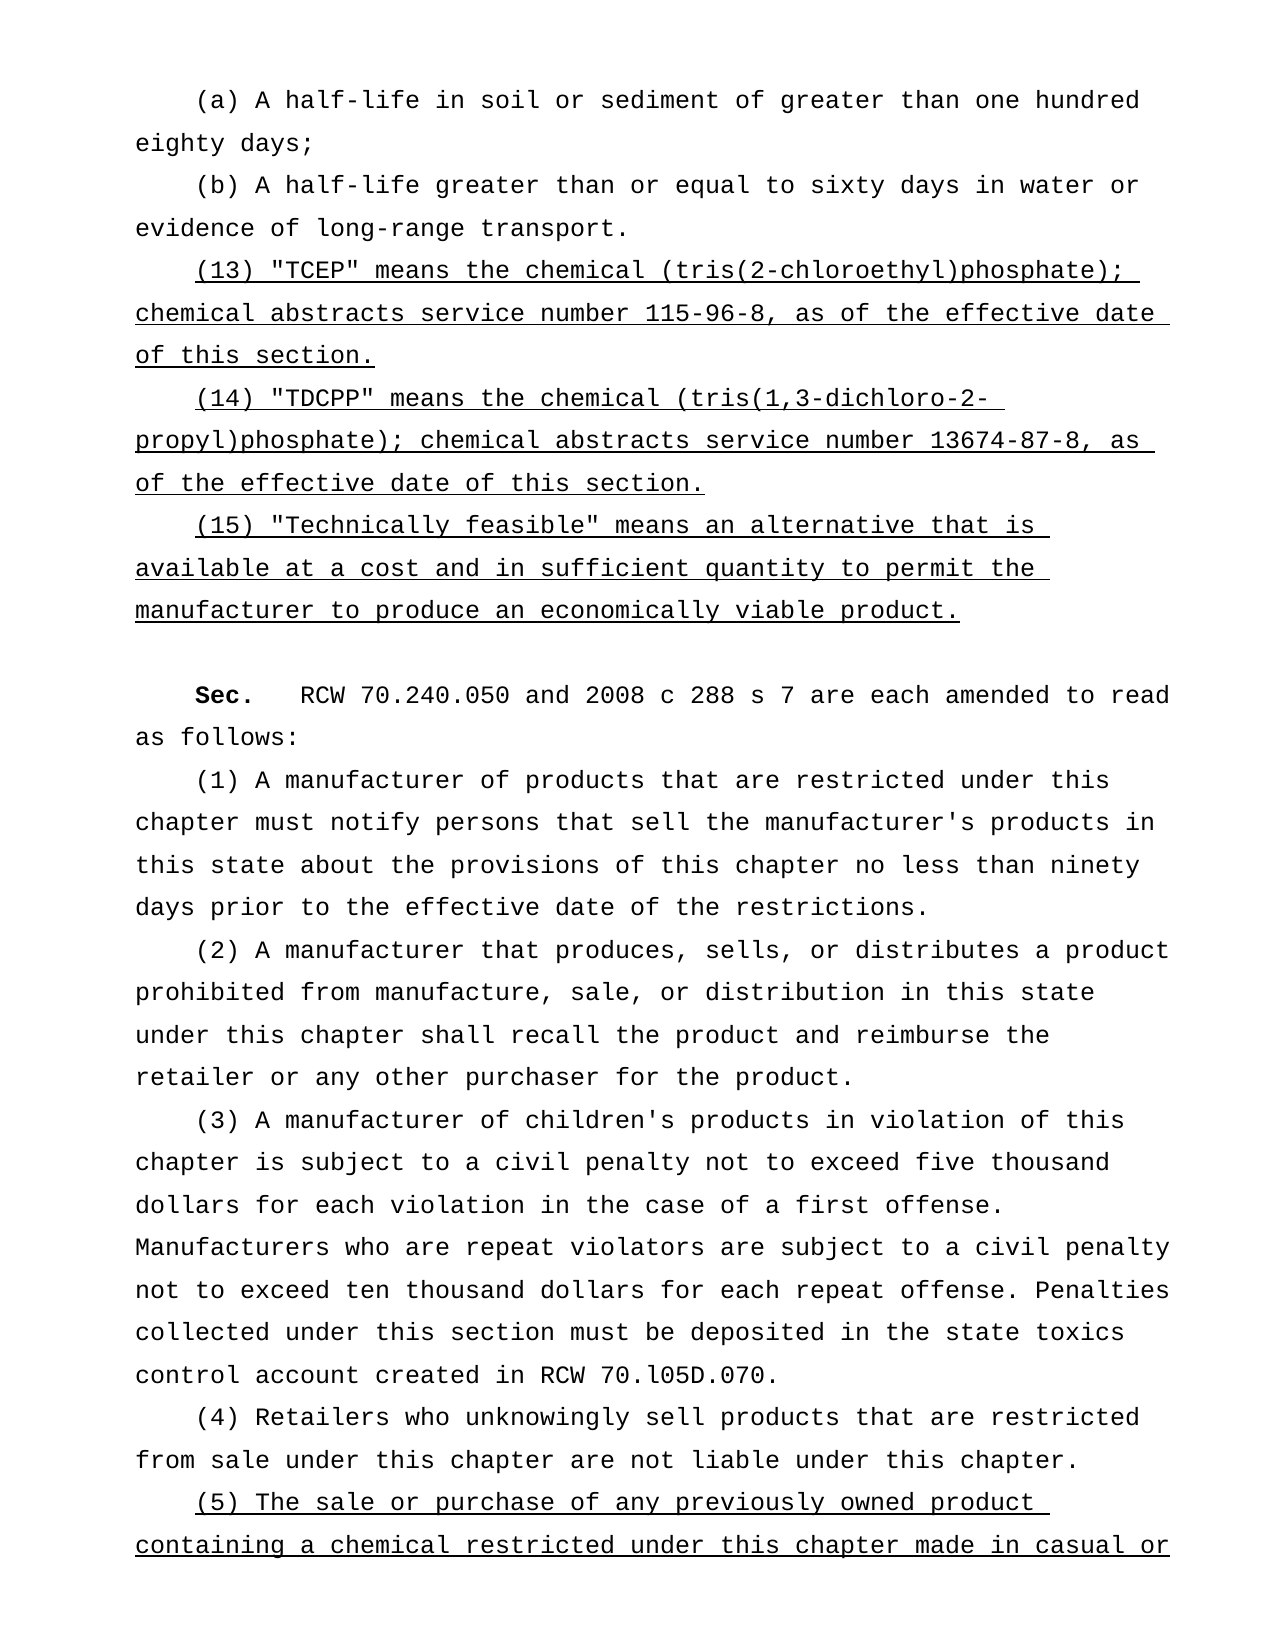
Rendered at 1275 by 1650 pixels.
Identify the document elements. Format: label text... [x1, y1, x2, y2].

text Sec. RCW 70.240.050 and 2008 c 288 s 7 are each amended to read as follows: [135, 669, 1170, 754]
text (1) A manufacturer of products that are restricted under this chapter must notify persons that sell the manufacturer's products in this state about the provisions of this chapter no less than ninety days prior to the effective date of the restrictions. [135, 754, 1170, 924]
text (3) A manufacturer of children's products in violation of this chapter is subject to a civil penalty not to exceed five thousand dollars for each violation in the case of a first offense. Manufacturers who are repeat violators are subject to a civil penalty not to exceed ten thousand dollars for each repeat offense. Penalties collected under this section must be deposited in the state toxics control account created in RCW 70.l05D.070. [135, 1094, 1170, 1392]
text (2) A manufacturer that produces, sells, or distributes a product prohibited from manufacture, sale, or distribution in this state under this chapter shall recall the product and reimburse the retailer or any other purchaser for the product. [135, 924, 1170, 1094]
text (a) A half-life in soil or sediment of greater than one hundred eighty days; [135, 75, 1170, 160]
text (13) "TCEP" means the chemical (tris(2-chloroethyl)phosphate); chemical abstracts service number 115-96-8, as of the effective date of this section. [135, 325, 1170, 372]
text (13) "TCEP" means the chemical (tris(2-chloroethyl)phosphate); chemical abstracts service number 115-96-8, as of the effective date of this section. [135, 245, 1170, 324]
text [135, 1477, 1170, 1555]
text (b) A half-life greater than or equal to sixty days in water or evidence of long-range transport. [135, 160, 1170, 245]
text (14) "TDCPP" means the chemical (tris(1,3-dichloro-2- propyl)phosphate); chemical abstracts service number 13674-87-8, as of the effective date of this section. [135, 372, 1170, 500]
text (4) Retailers who unknowingly sell products that are restricted from sale under this chapter are not liable under this chapter. [135, 1392, 1170, 1477]
text (15) "Technically feasible" means an alternative that is available at a cost and in sufficient quantity to permit the manufacturer to produce an economically viable product. [135, 500, 1170, 627]
